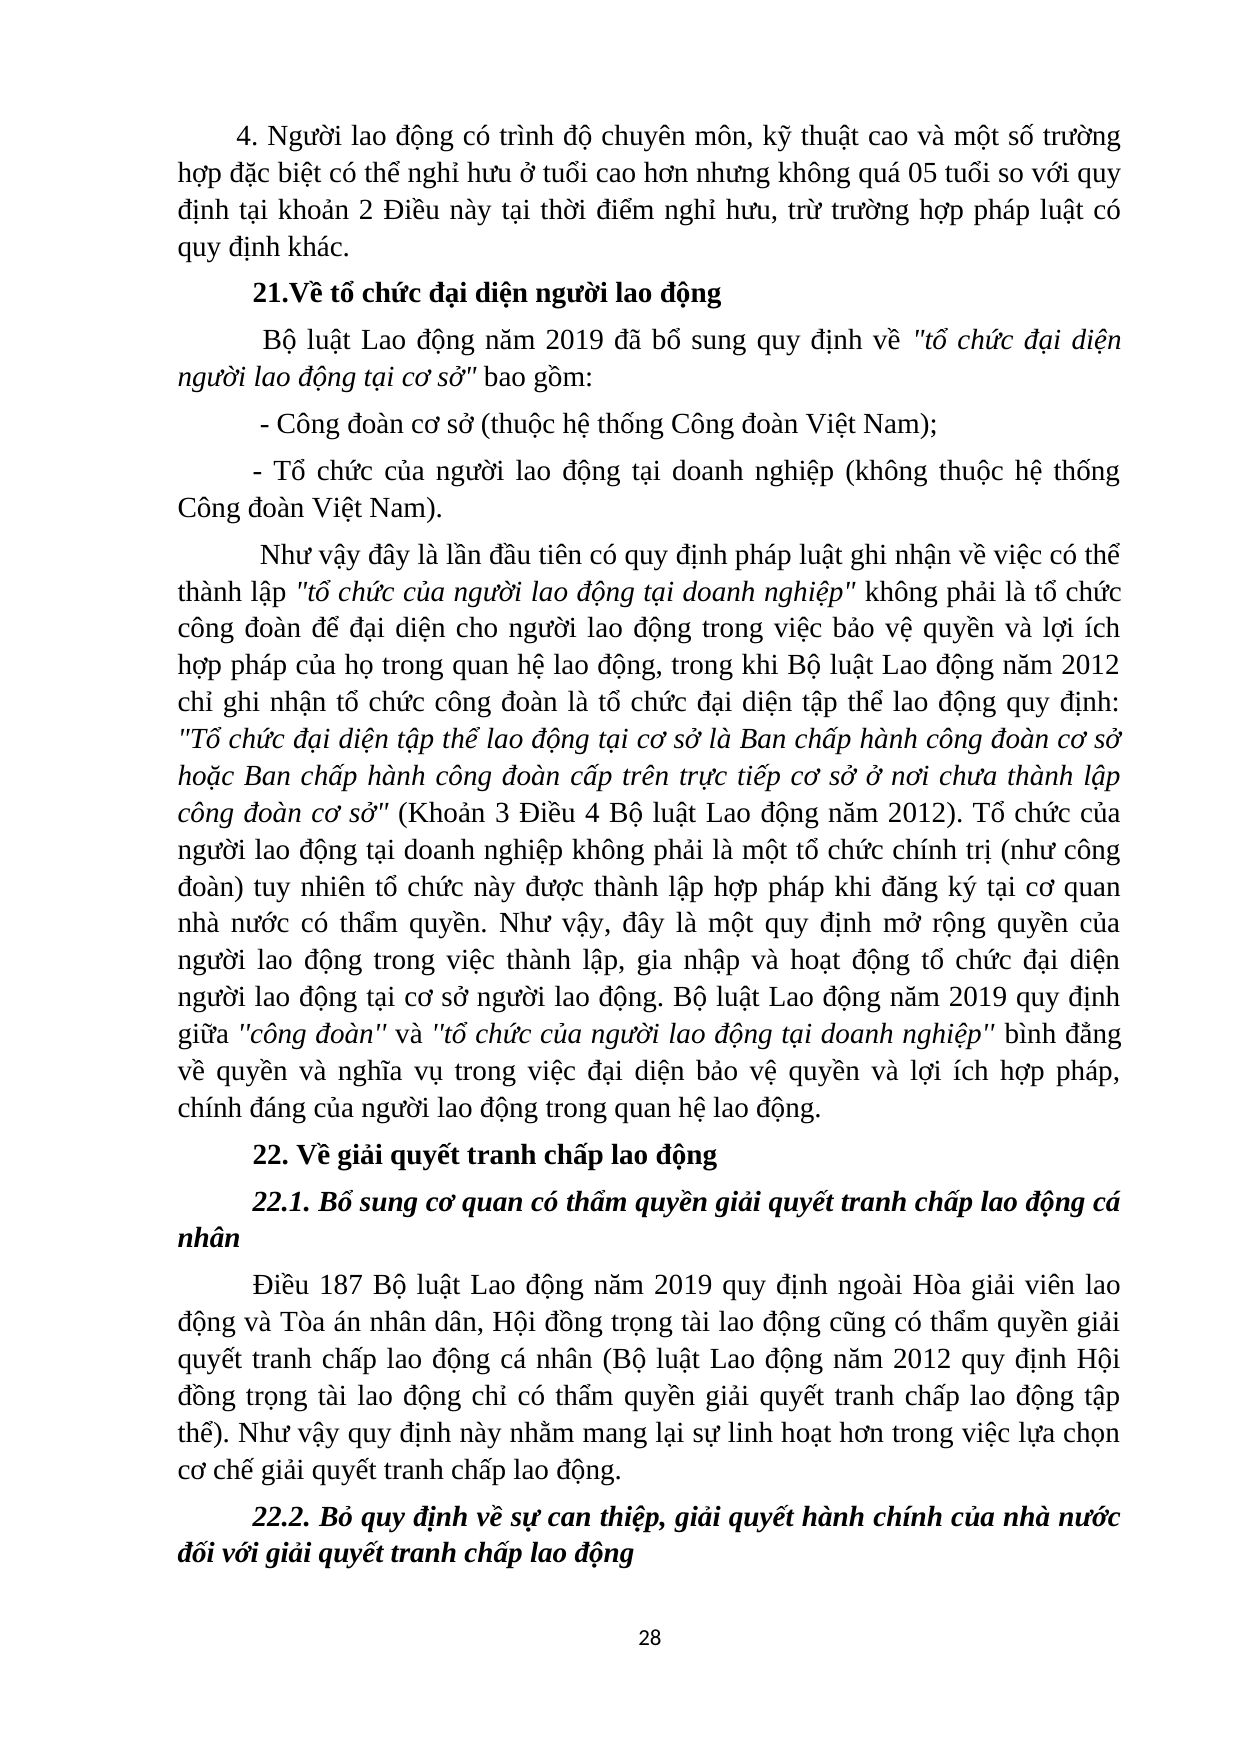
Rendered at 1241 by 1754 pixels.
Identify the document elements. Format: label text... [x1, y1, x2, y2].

text Bộ luật Lao động năm 2019 đã bổ sung quy định về "tổ chức đại diện người lao động tại cơ sở" bao gồm: [177, 322, 1122, 393]
text 21.Về tổ chức đại diện người lao động [177, 276, 1122, 309]
text Điều 187 Bộ luật Lao động năm 2019 quy định ngoài Hòa giải viên lao động và Tòa án nhân dân, Hội đồng trọng tài lao động cũng có thẩm quyền giải quyết tranh chấp lao động cá nhân (Bộ luật Lao động năm 2012 quy định Hội đồng trọng tài lao động chỉ có thẩm quyền giải quyết tranh chấp lao động tập thể). Như vậy quy định này nhằm mang lại sự linh hoạt hơn trong việc lựa chọn cơ chế giải quyết tranh chấp lao động. [177, 1267, 1122, 1485]
text Như vậy đây là lần đầu tiên có quy định pháp luật ghi nhận về việc có thể thành lập "tổ chức của người lao động tại doanh nghiệp" không phải là tổ chức công đoàn để đại diện cho người lao động trong việc bảo vệ quyền và lợi ích hợp pháp của họ trong quan hệ lao động, trong khi Bộ luật Lao động năm 2012 chỉ ghi nhận tổ chức công đoàn là tổ chức đại diện tập thể lao động quy định: "Tổ chức đại diện tập thể lao động tại cơ sở là Ban chấp hành công đoàn cơ sở hoặc Ban chấp hành công đoàn cấp trên trực tiếp cơ sở ở nơi chưa thành lập công đoàn cơ sở" (Khoản 3 Điều 4 Bộ luật Lao động năm 2012). Tổ chức của người lao động tại doanh nghiệp không phải là một tổ chức chính trị (như công đoàn) tuy nhiên tổ chức này được thành lập hợp pháp khi đăng ký tại cơ quan nhà nước có thẩm quyền. Như vậy, đây là một quy định mở rộng quyền của người lao động trong việc thành lập, gia nhập và hoạt động tổ chức đại diện người lao động tại cơ sở người lao động. Bộ luật Lao động năm 2019 quy định giữa ''công đoàn'' và ''tổ chức của người lao động tại doanh nghiệp'' bình đẳng về quyền và nghĩa vụ trong việc đại diện bảo vệ quyền và lợi ích hợp pháp, chính đáng của người lao động trong quan hệ lao động. [177, 537, 1122, 1123]
text - Công đoàn cơ sở (thuộc hệ thống Công đoàn Việt Nam); [177, 406, 1122, 440]
text 22.2. Bỏ quy định về sự can thiệp, giải quyết hành chính của nhà nước đối với giải quyết tranh chấp lao động [177, 1499, 1122, 1569]
text 22. Về giải quyết tranh chấp lao động [177, 1137, 1122, 1170]
text 4. Người lao động có trình độ chuyên môn, kỹ thuật cao và một số trường hợp đặc biệt có thể nghỉ hưu ở tuổi cao hơn nhưng không quá 05 tuổi so với quy định tại khoản 2 Điều này tại thời điểm nghỉ hưu, trừ trường hợp pháp luật có quy định khác. [177, 118, 1122, 262]
text - Tổ chức của người lao động tại doanh nghiệp (không thuộc hệ thống Công đoàn Việt Nam). [177, 453, 1122, 523]
text 22.1. Bổ sung cơ quan có thẩm quyền giải quyết tranh chấp lao động cá nhân [177, 1184, 1122, 1254]
